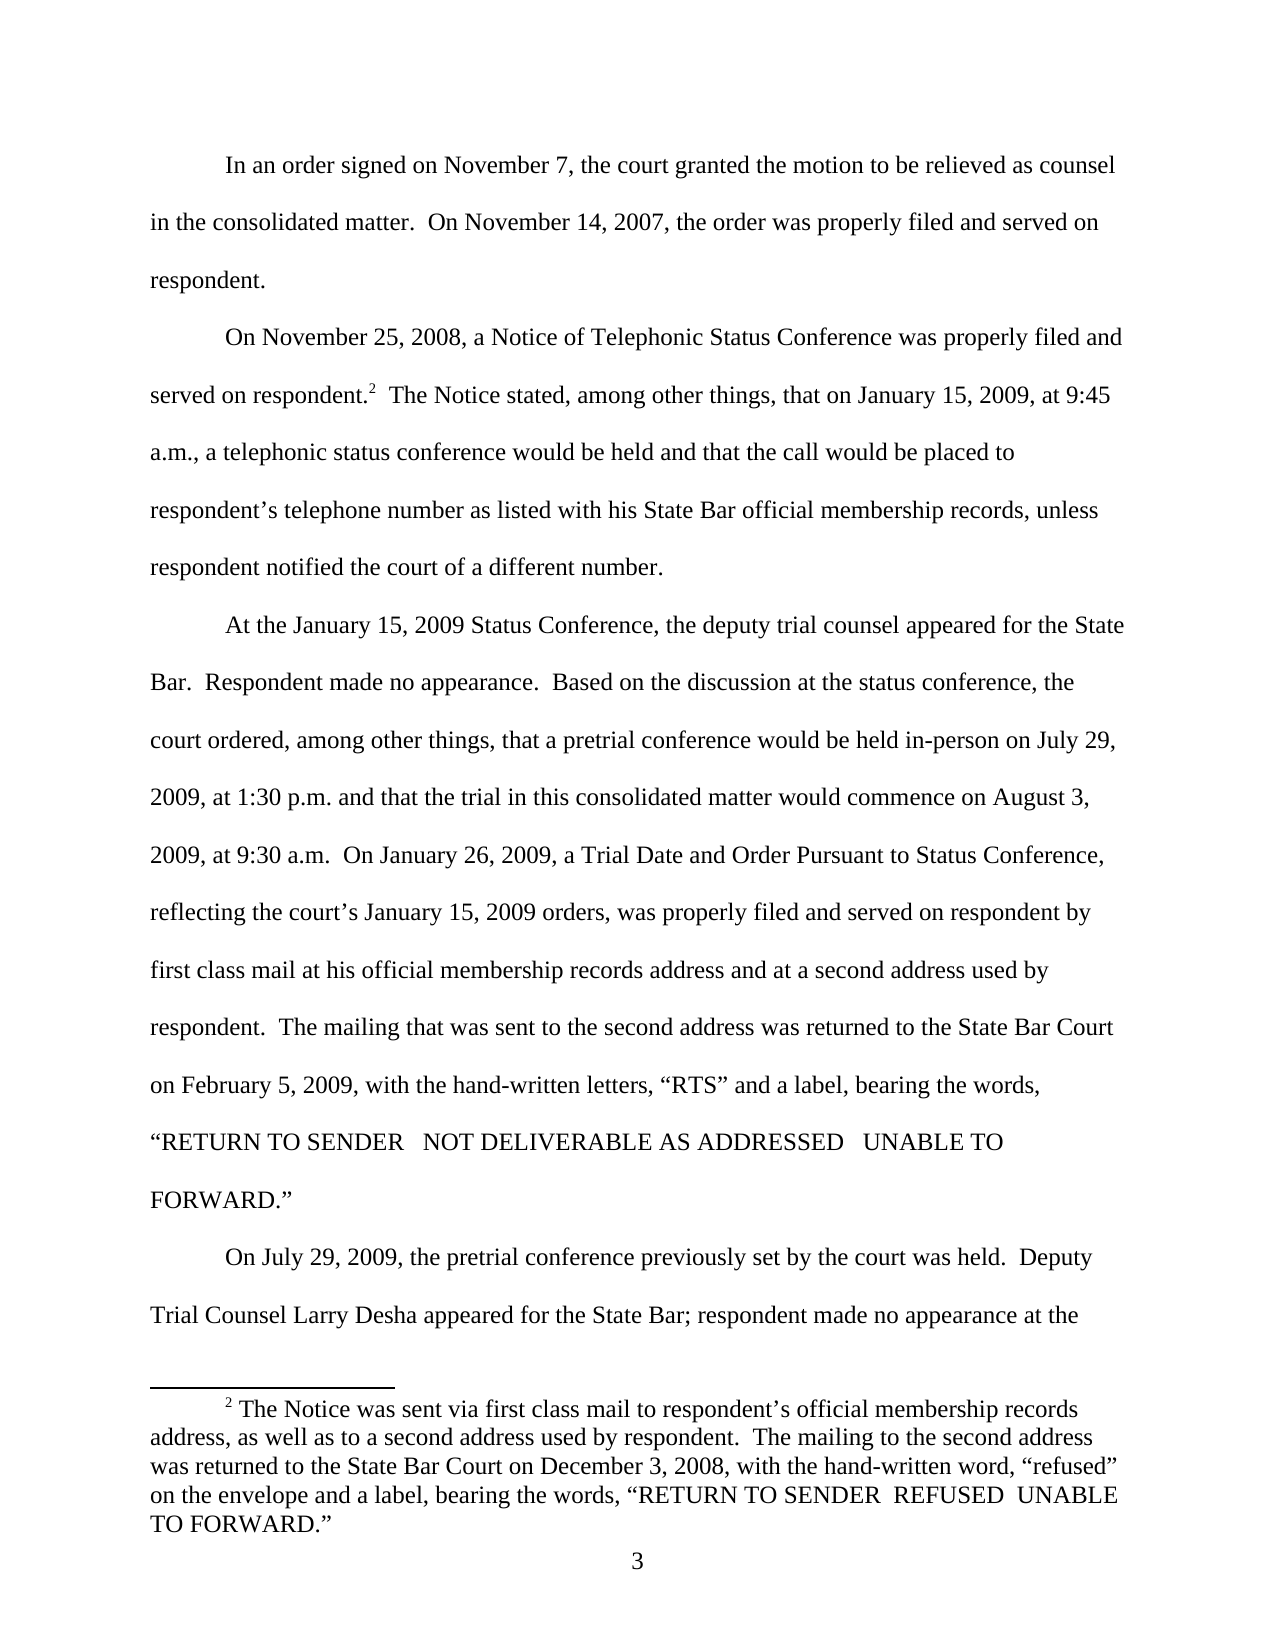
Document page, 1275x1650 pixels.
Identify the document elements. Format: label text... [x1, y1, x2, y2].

text At the January 15, 2009 Status Conference, the deputy trial counsel appeared for the State Bar. Respondent made no appearance. Based on the discussion at the status conference, the court ordered, among other things, that a pretrial conference would be held in-person on July 29, 2009, at 1:30 p.m. and that the trial in this consolidated matter would commence on August 3, 2009, at 9:30 a.m. On January 26, 2009, a Trial Date and Order Pursuant to Status Conference, reflecting the court’s January 15, 2009 orders, was properly filed and served on respondent by first class mail at his official membership records address and at a second address used by respondent. The mailing that was sent to the second address was returned to the State Bar Court on February 5, 2009, with the hand-written letters, “RTS” and a label, bearing the words, “RETURN TO SENDER NOT DELIVERABLE AS ADDRESSED UNABLE TO FORWARD.” [150, 610, 1125, 1214]
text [150, 1242, 1125, 1329]
text In an order signed on November 7, the court granted the motion to be relieved as counsel in the consolidated matter. On November 14, 2007, the order was properly filed and served on respondent. [150, 150, 1125, 294]
text On November 25, 2008, a Notice of Telephonic Status Conference was properly filed and served on respondent. The Notice stated, among other things, that on January 15, 2009, at 9:45 a.m., a telephonic status conference would be held and that the call would be placed to respondent’s telephone number as listed with his State Bar official membership records, unless respondent notified the court of a different number. [150, 322, 1125, 581]
